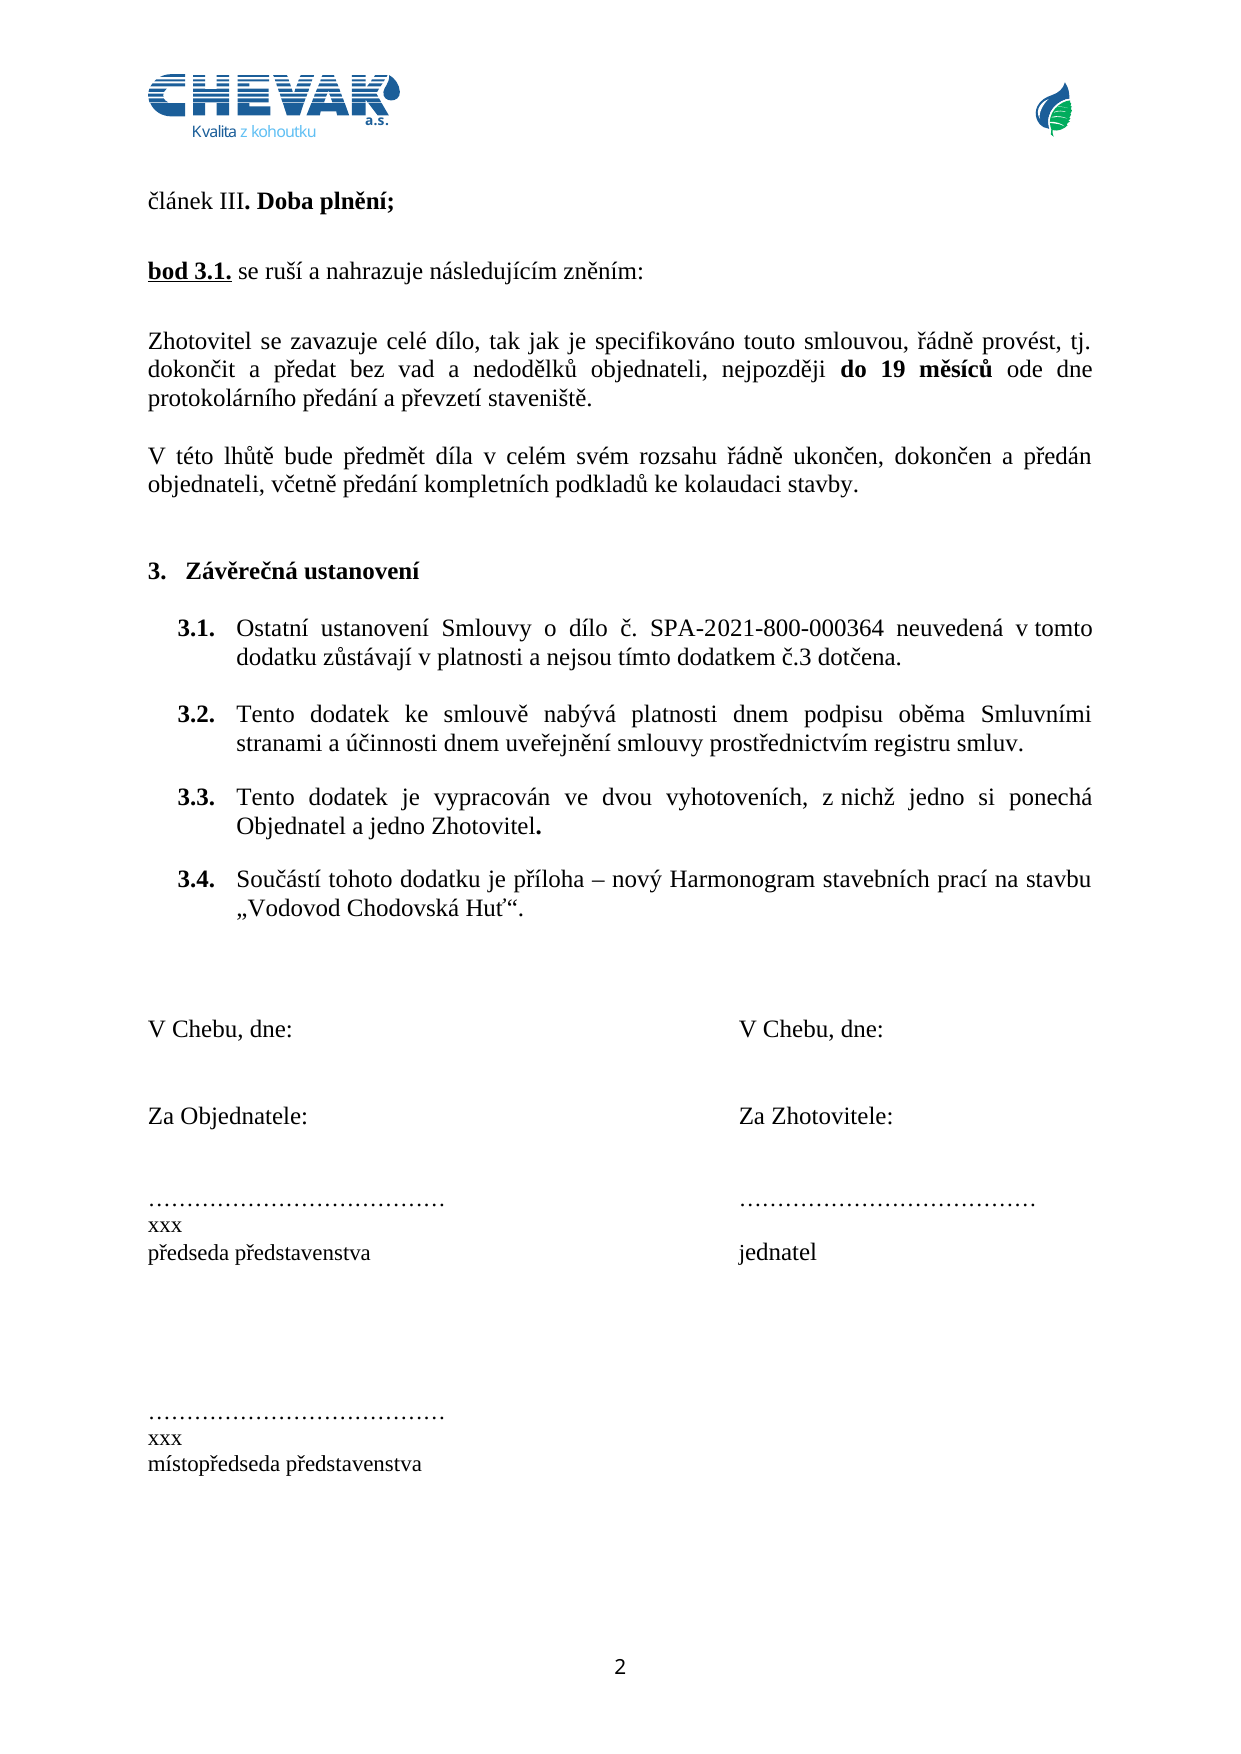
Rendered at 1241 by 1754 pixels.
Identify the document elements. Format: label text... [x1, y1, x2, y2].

text předseda představenstva jednatel [148, 1237, 1093, 1266]
text ………………………………… [148, 1398, 1093, 1424]
text článek III. Doba plnění; [148, 186, 1093, 214]
text bod 3.1. se ruší a nahrazuje následujícím zněním: [148, 256, 1093, 284]
list Závěrečná ustanovení [148, 556, 1093, 584]
text V Chebu, dne: V Chebu, dne: [148, 1014, 1093, 1043]
text ………………………………… ………………………………… [148, 1184, 1093, 1211]
subtitle Součástí tohoto dodatku je příloha – nový Harmonogram stavebních prací na stavbu „Vodovod Chodovská Huť“. [177, 864, 1093, 922]
subtitle Tento dodatek je vypracován ve dvou vyhotoveních, z nichž jedno si ponechá Objednatel a jedno Zhotovitel. [177, 782, 1093, 839]
text Zhotovitel se zavazuje celé dílo, tak jak je specifikováno touto smlouvou, řádně provést, tj. dokončit a předat bez vad a nedodělků objednateli, nejpozději do 19 měsíců ode dne protokolárního předání a převzetí staveniště. [148, 326, 1093, 412]
text místopředseda představenstva [148, 1451, 1093, 1477]
text V této lhůtě bude předmět díla v celém svém rozsahu řádně ukončen, dokončen a předán objednateli, včetně předání kompletních podkladů ke kolaudaci stavby. [148, 441, 1093, 498]
text xxx [148, 1424, 1093, 1451]
list Tento dodatek ke smlouvě nabývá platnosti dnem podpisu oběma Smluvními stranami a účinnosti dnem uveřejnění smlouvy prostřednictvím registru smluv. [177, 699, 1093, 757]
text xxx [148, 1211, 1093, 1237]
text Za Objednatele: Za Zhotovitele: [148, 1101, 1093, 1129]
list Ostatní ustanovení Smlouvy o dílo č. SPA-2021-800-000364 neuvedená v tomto dodatku zůstávají v platnosti a nejsou tímto dodatkem č.3 dotčena. [177, 613, 1093, 671]
